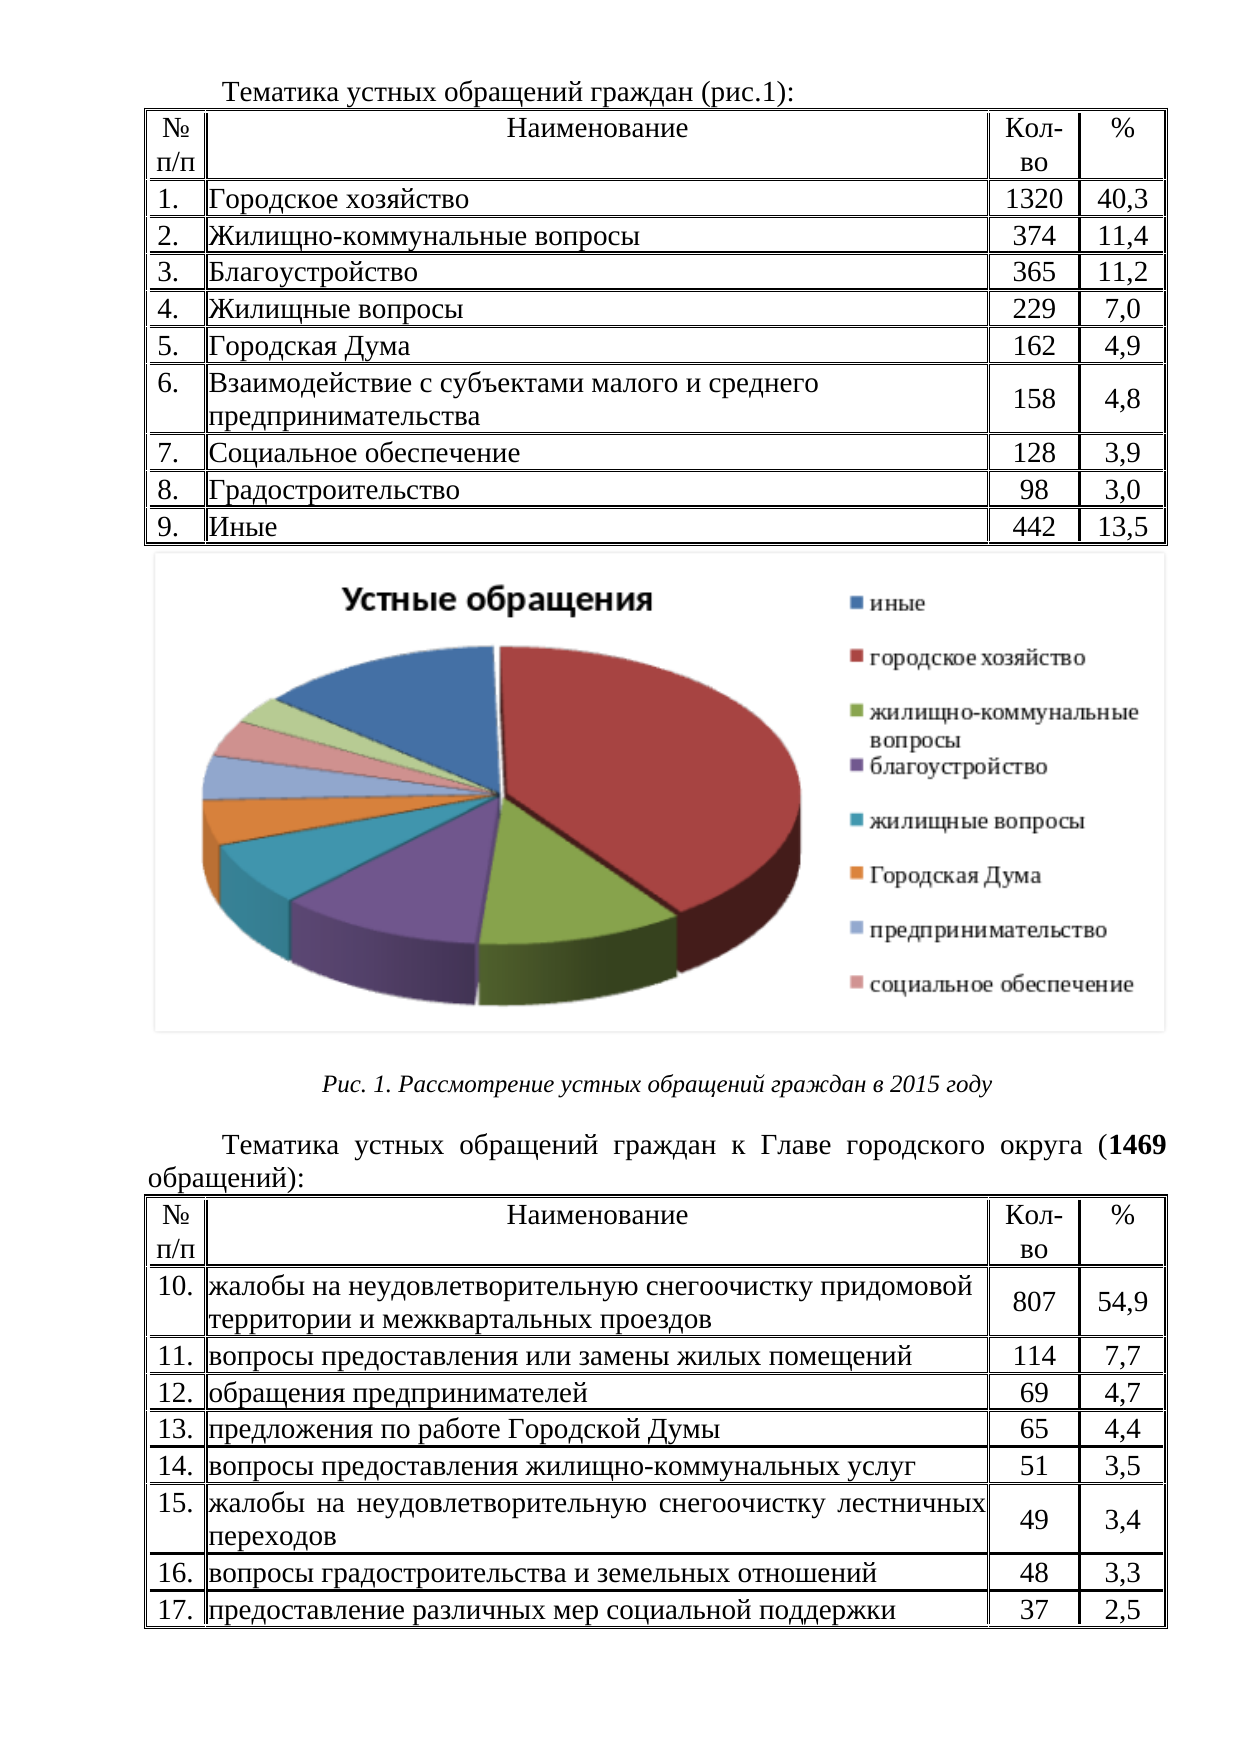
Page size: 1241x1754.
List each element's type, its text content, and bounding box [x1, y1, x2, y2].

table_cell 54,9 [1081, 1264, 1165, 1335]
table_cell [147, 288, 204, 325]
table_cell жалобы на неудовлетворительную снегоочистку придомовой территории и межквартальных проездов [208, 1268, 987, 1335]
table_cell [145, 1335, 206, 1371]
table_cell [145, 362, 206, 432]
table_cell [145, 178, 206, 214]
table_cell 37 [989, 1592, 1079, 1626]
table_header Кол-во [989, 111, 1079, 178]
table_cell [147, 1408, 204, 1445]
table_cell 128 [990, 435, 1078, 469]
table_header Наименование [206, 1198, 989, 1264]
table_header % [1079, 1198, 1164, 1264]
table_cell 98 [990, 472, 1078, 505]
table_cell 7,7 [1079, 1335, 1166, 1371]
table_cell [145, 1482, 206, 1552]
table_cell 114 [990, 1338, 1078, 1371]
table_header № п/п [147, 109, 206, 178]
table_cell Жилищные вопросы [208, 292, 987, 325]
table_cell 3,4 [1079, 1482, 1166, 1552]
table_cell [147, 1589, 206, 1626]
table_cell [147, 251, 204, 288]
table_cell [147, 1552, 204, 1589]
table_cell 4,4 [1081, 1408, 1165, 1445]
table_cell 2,5 [1079, 1589, 1164, 1626]
table_cell предложения по работе Городской Думы [208, 1412, 987, 1445]
table_cell 48 [990, 1555, 1078, 1589]
table_header Наименование [206, 111, 989, 178]
table_cell [147, 215, 204, 251]
table_cell 51 [990, 1448, 1078, 1482]
table_cell 162 [990, 328, 1078, 362]
table_header % [1079, 111, 1164, 178]
table_cell [147, 1445, 204, 1482]
table_cell 3,5 [1081, 1445, 1164, 1482]
table_cell 3,3 [1081, 1552, 1164, 1589]
table_cell 65 [990, 1412, 1078, 1445]
table_cell 4,9 [1079, 325, 1166, 362]
table_cell предоставление различных мер социальной поддержки [206, 1592, 989, 1626]
table_cell 4,8 [1079, 362, 1166, 432]
table_header № п/п [147, 1196, 206, 1264]
table_cell 158 [990, 365, 1078, 432]
text Рис. 1. Рассмотрение устных обращений граждан в 2015 году [148, 546, 1166, 1098]
table_cell Взаимодействие с субъектами малого и среднего предпринимательства [208, 365, 987, 432]
table_cell [147, 1264, 204, 1335]
table_cell вопросы градостроительства и земельных отношений [208, 1555, 987, 1589]
table_cell Благоустройство [208, 255, 987, 288]
table_cell 3,9 [1079, 432, 1166, 469]
table_cell жалобы на неудовлетворительную снегоочистку лестничных переходов [208, 1485, 987, 1552]
table_cell 69 [990, 1375, 1078, 1408]
table_cell Градостроительство [208, 472, 987, 505]
table_cell [145, 432, 206, 469]
table_cell [145, 469, 206, 505]
table_cell обращения предпринимателей [208, 1375, 987, 1408]
table_cell 13,5 [1079, 505, 1165, 542]
table_cell Городская Дума [208, 328, 987, 362]
table_cell 7,0 [1081, 288, 1165, 325]
table_cell вопросы предоставления жилищно-коммунальных услуг [208, 1448, 987, 1482]
table_cell вопросы предоставления или замены жилых помещений [208, 1338, 987, 1371]
table_cell Жилищно-коммунальные вопросы [208, 218, 987, 251]
table_cell [147, 505, 206, 542]
table_cell [147, 1371, 204, 1408]
table_cell Городское хозяйство [208, 181, 987, 214]
table_cell Социальное обеспечение [208, 435, 987, 469]
table_cell 229 [990, 292, 1078, 325]
table_cell 49 [990, 1485, 1078, 1552]
table_cell [145, 325, 206, 362]
table_cell 4,7 [1081, 1371, 1165, 1408]
text Тематика устных обращений граждан к Главе городского округа (1469 обращений): [148, 1127, 1166, 1194]
table_cell 1320 [990, 181, 1078, 214]
table_cell 807 [990, 1268, 1078, 1335]
table_cell 442 [989, 509, 1079, 542]
table_cell 11,4 [1081, 215, 1165, 251]
table_cell 374 [990, 218, 1078, 251]
table_cell 365 [990, 255, 1078, 288]
table_cell 3,0 [1079, 469, 1166, 505]
text Тематика устных обращений граждан (рис.1): [148, 74, 1166, 107]
table_header Кол-во [989, 1198, 1079, 1264]
table_cell Иные [206, 509, 989, 542]
table_cell 40,3 [1079, 178, 1166, 214]
table_cell 11,2 [1081, 251, 1165, 288]
